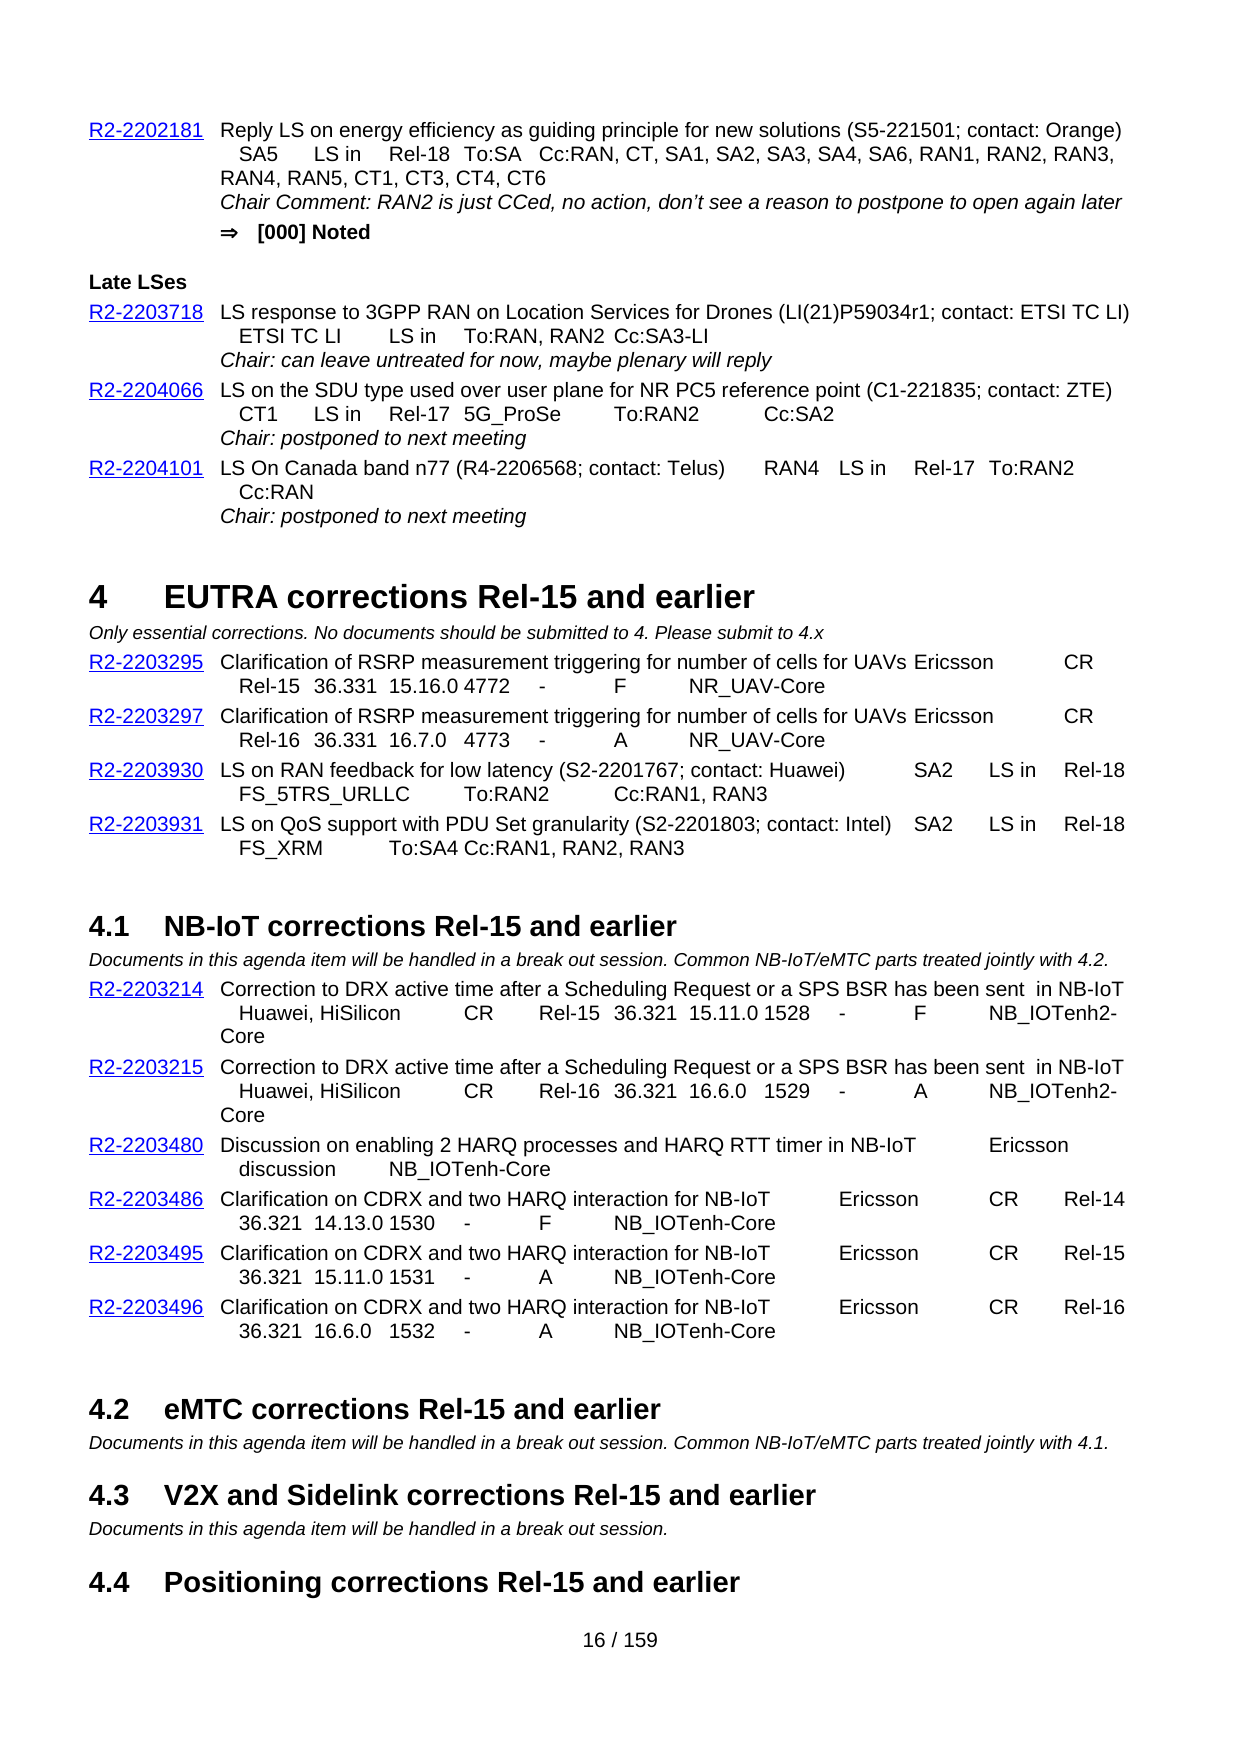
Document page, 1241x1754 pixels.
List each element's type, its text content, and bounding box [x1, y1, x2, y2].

title R2-2202181 Reply LS on energy efficiency as guiding principle for new solutions (S5-221501; contact: Orange) SA5 LS in Rel-18 To:SA Cc:RAN, CT, SA1, SA2, SA3, SA4, SA6, RAN1, RAN2, RAN3, RAN4, RAN5, CT1, CT3, CT4, CT6 [89, 118, 1152, 190]
title R2-2203496 Clarification on CDRX and two HARQ interaction for NB-IoT Ericsson CR Rel-16 36.321 16.6.0 1532 - A NB_IOTenh-Core [89, 1295, 1152, 1343]
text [89, 1518, 1152, 1540]
text Chair: postponed to next meeting [220, 504, 1152, 528]
title R2-2203297 Clarification of RSRP measurement triggering for number of cells for UAVs Ericsson CR Rel-16 36.331 16.7.0 4773 - A NR_UAV-Core [89, 704, 1152, 752]
title R2-2204101 LS On Canada band n77 (R4-2206568; contact: Telus) RAN4 LS in Rel-17 To:RAN2 Cc:RAN [89, 456, 1152, 504]
text Chair: postponed to next meeting [220, 426, 1152, 450]
title R2-2204066 LS on the SDU type used over user plane for NR PC5 reference point (C1-221835; contact: ZTE) CT1 LS in Rel-17 5G_ProSe To:RAN2 Cc:SA2 [89, 378, 1152, 426]
subtitle 4 EUTRA corrections Rel-15 and earlier [89, 577, 1152, 615]
title R2-2203931 LS on QoS support with PDU Set granularity (S2-2201803; contact: Intel) SA2 LS in Rel-18 FS_XRM To:SA4 Cc:RAN1, RAN2, RAN3 [89, 812, 1152, 860]
text Chair: can leave untreated for now, maybe plenary will reply [220, 348, 1152, 372]
text [000] Noted [220, 220, 1152, 245]
title R2-2203214 Correction to DRX active time after a Scheduling Request or a SPS BSR has been sent in NB-IoT Huawei, HiSilicon CR Rel-15 36.321 15.11.0 1528 - F NB_IOTenh2-Core [89, 976, 1152, 1048]
text Chair Comment: RAN2 is just CCed, no action, don’t see a reason to postpone to open again later [220, 190, 1152, 214]
text Documents in this agenda item will be handled in a break out session. Common NB-IoT/eMTC parts treated jointly with 4.1. [89, 1432, 1152, 1453]
title R2-2203495 Clarification on CDRX and two HARQ interaction for NB-IoT Ericsson CR Rel-15 36.321 15.11.0 1531 - A NB_IOTenh-Core [89, 1241, 1152, 1289]
subtitle 4.3 V2X and Sidelink corrections Rel-15 and earlier [89, 1478, 1152, 1512]
title R2-2203480 Discussion on enabling 2 HARQ processes and HARQ RTT timer in NB-IoT Ericsson discussion NB_IOTenh-Core [89, 1133, 1152, 1181]
subtitle 4.2 eMTC corrections Rel-15 and earlier [89, 1392, 1152, 1426]
subtitle 4.1 NB-IoT corrections Rel-15 and earlier [89, 909, 1152, 942]
title R2-2203215 Correction to DRX active time after a Scheduling Request or a SPS BSR has been sent in NB-IoT Huawei, HiSilicon CR Rel-16 36.321 16.6.0 1529 - A NB_IOTenh2-Core [89, 1054, 1152, 1126]
text Late LSes [89, 270, 1152, 294]
text Only essential corrections. No documents should be submitted to 4. Please submit to 4.x [89, 622, 1152, 643]
title R2-2203930 LS on RAN feedback for low latency (S2-2201767; contact: Huawei) SA2 LS in Rel-18 FS_5TRS_URLLC To:RAN2 Cc:RAN1, RAN3 [89, 758, 1152, 806]
title R2-2203295 Clarification of RSRP measurement triggering for number of cells for UAVs Ericsson CR Rel-15 36.331 15.16.0 4772 - F NR_UAV-Core [89, 649, 1152, 697]
text Documents in this agenda item will be handled in a break out session. Common NB-IoT/eMTC parts treated jointly with 4.2. [89, 949, 1152, 970]
title R2-2203486 Clarification on CDRX and two HARQ interaction for NB-IoT Ericsson CR Rel-14 36.321 14.13.0 1530 - F NB_IOTenh-Core [89, 1187, 1152, 1235]
title R2-2203718 LS response to 3GPP RAN on Location Services for Drones (LI(21)P59034r1; contact: ETSI TC LI) ETSI TC LI LS in To:RAN, RAN2 Cc:SA3-LI [89, 300, 1152, 348]
subtitle 4.4 Positioning corrections Rel-15 and earlier [89, 1565, 1152, 1598]
